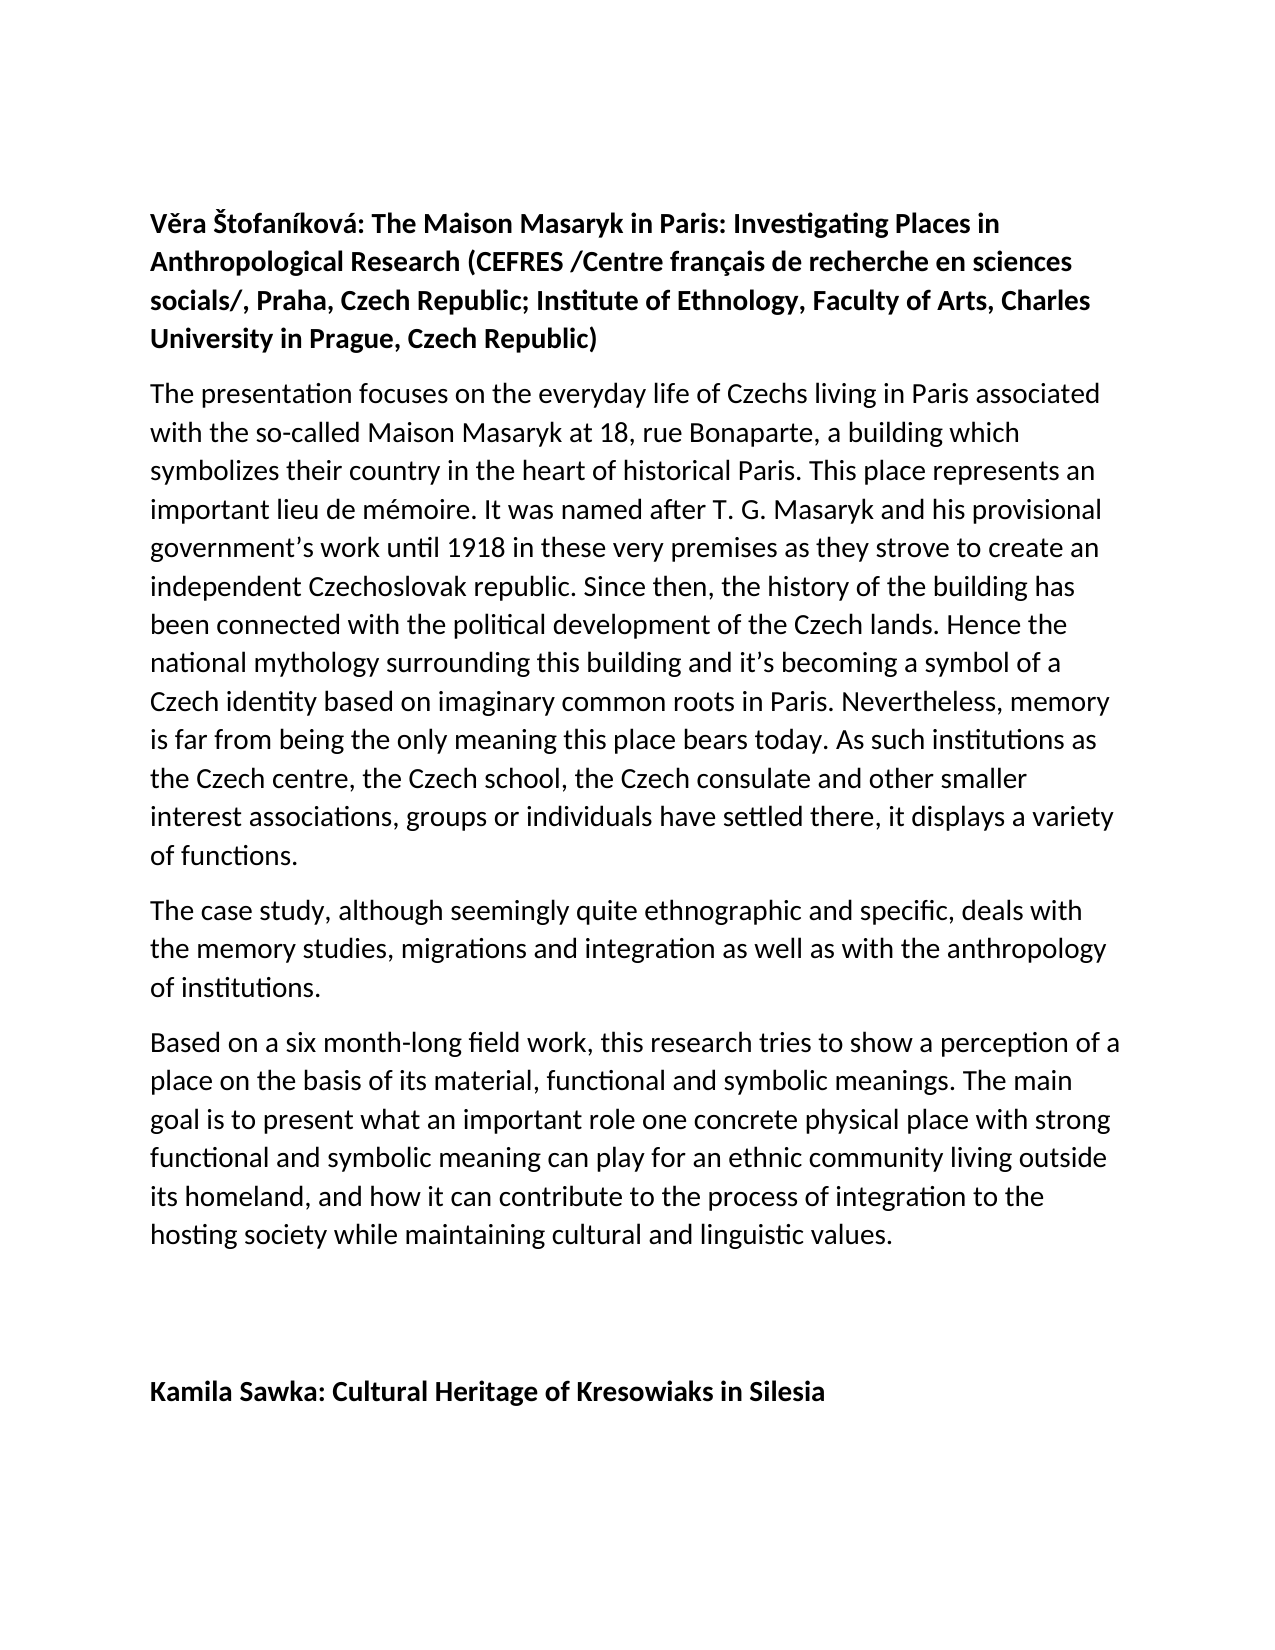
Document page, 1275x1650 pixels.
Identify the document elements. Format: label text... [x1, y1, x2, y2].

text The presentation focuses on the everyday life of Czechs living in Paris associated with the so-called Maison Masaryk at 18, rue Bonaparte, a building which symbolizes their country in the heart of historical Paris. This place represents an important lieu de mémoire. It was named after T. G. Masaryk and his provisional government’s work until 1918 in these very premises as they strove to create an independent Czechoslovak republic. Since then, the history of the building has been connected with the political development of the Czech lands. Hence the national mythology surrounding this building and it’s becoming a symbol of a Czech identity based on imaginary common roots in Paris. Nevertheless, memory is far from being the only meaning this place bears today. As such institutions as the Czech centre, the Czech school, the Czech consulate and other smaller interest associations, groups or individuals have settled there, it displays a variety of functions. [150, 376, 1125, 872]
text Kamila Sawka: Cultural Heritage of Kresowiaks in Silesia [150, 1373, 1125, 1409]
text Věra Štofaníková: The Maison Masaryk in Paris: Investigating Places in Anthropological Research (CEFRES /Centre français de recherche en sciences socials/, Praha, Czech Republic; Institute of Ethnology, Faculty of Arts, Charles University in Prague, Czech Republic)​ [150, 205, 1125, 356]
text Based on a six month-long field work, this research tries to show a perception of a place on the basis of its material, functional and symbolic meanings. The main goal is to present what an important role one concrete physical place with strong functional and symbolic meaning can play for an ethnic community living outside its homeland, and how it can contribute to the process of integration to the hosting society while maintaining cultural and linguistic values. [150, 1024, 1125, 1252]
text The case study, although seemingly quite ethnographic and specific, deals with the memory studies, migrations and integration as well as with the anthropology of institutions. [150, 892, 1125, 1004]
